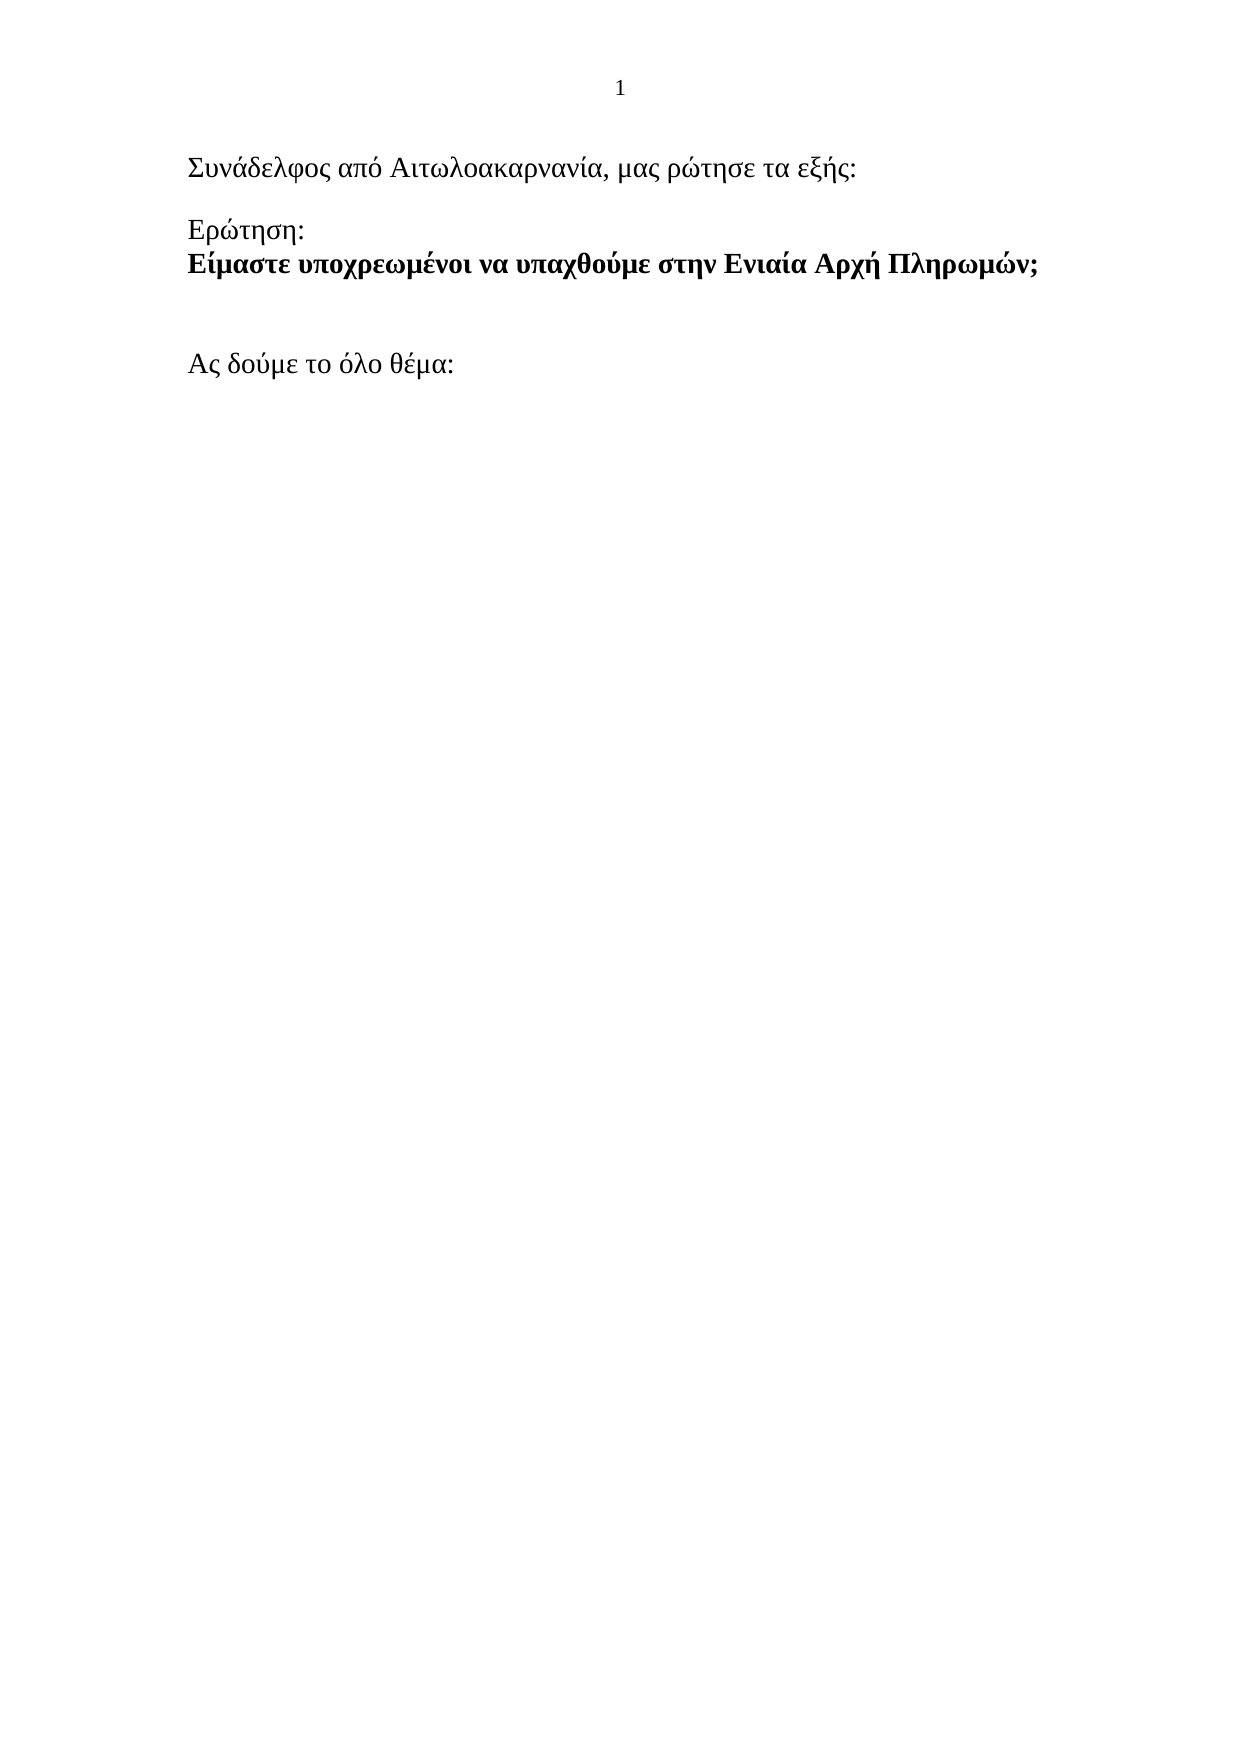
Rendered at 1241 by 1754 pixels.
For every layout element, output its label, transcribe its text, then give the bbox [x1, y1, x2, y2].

text Είμαστε υποχρεωμένοι να υπαχθούμε στην Ενιαία Αρχή Πληρωμών; [187, 246, 1053, 279]
text Ας δούμε το όλο θέμα: [187, 346, 1053, 380]
text Ερώτηση: [187, 212, 1053, 246]
text Συνάδελφος από Αιτωλοακαρνανία, μας ρώτησε τα εξής: [187, 150, 1053, 183]
